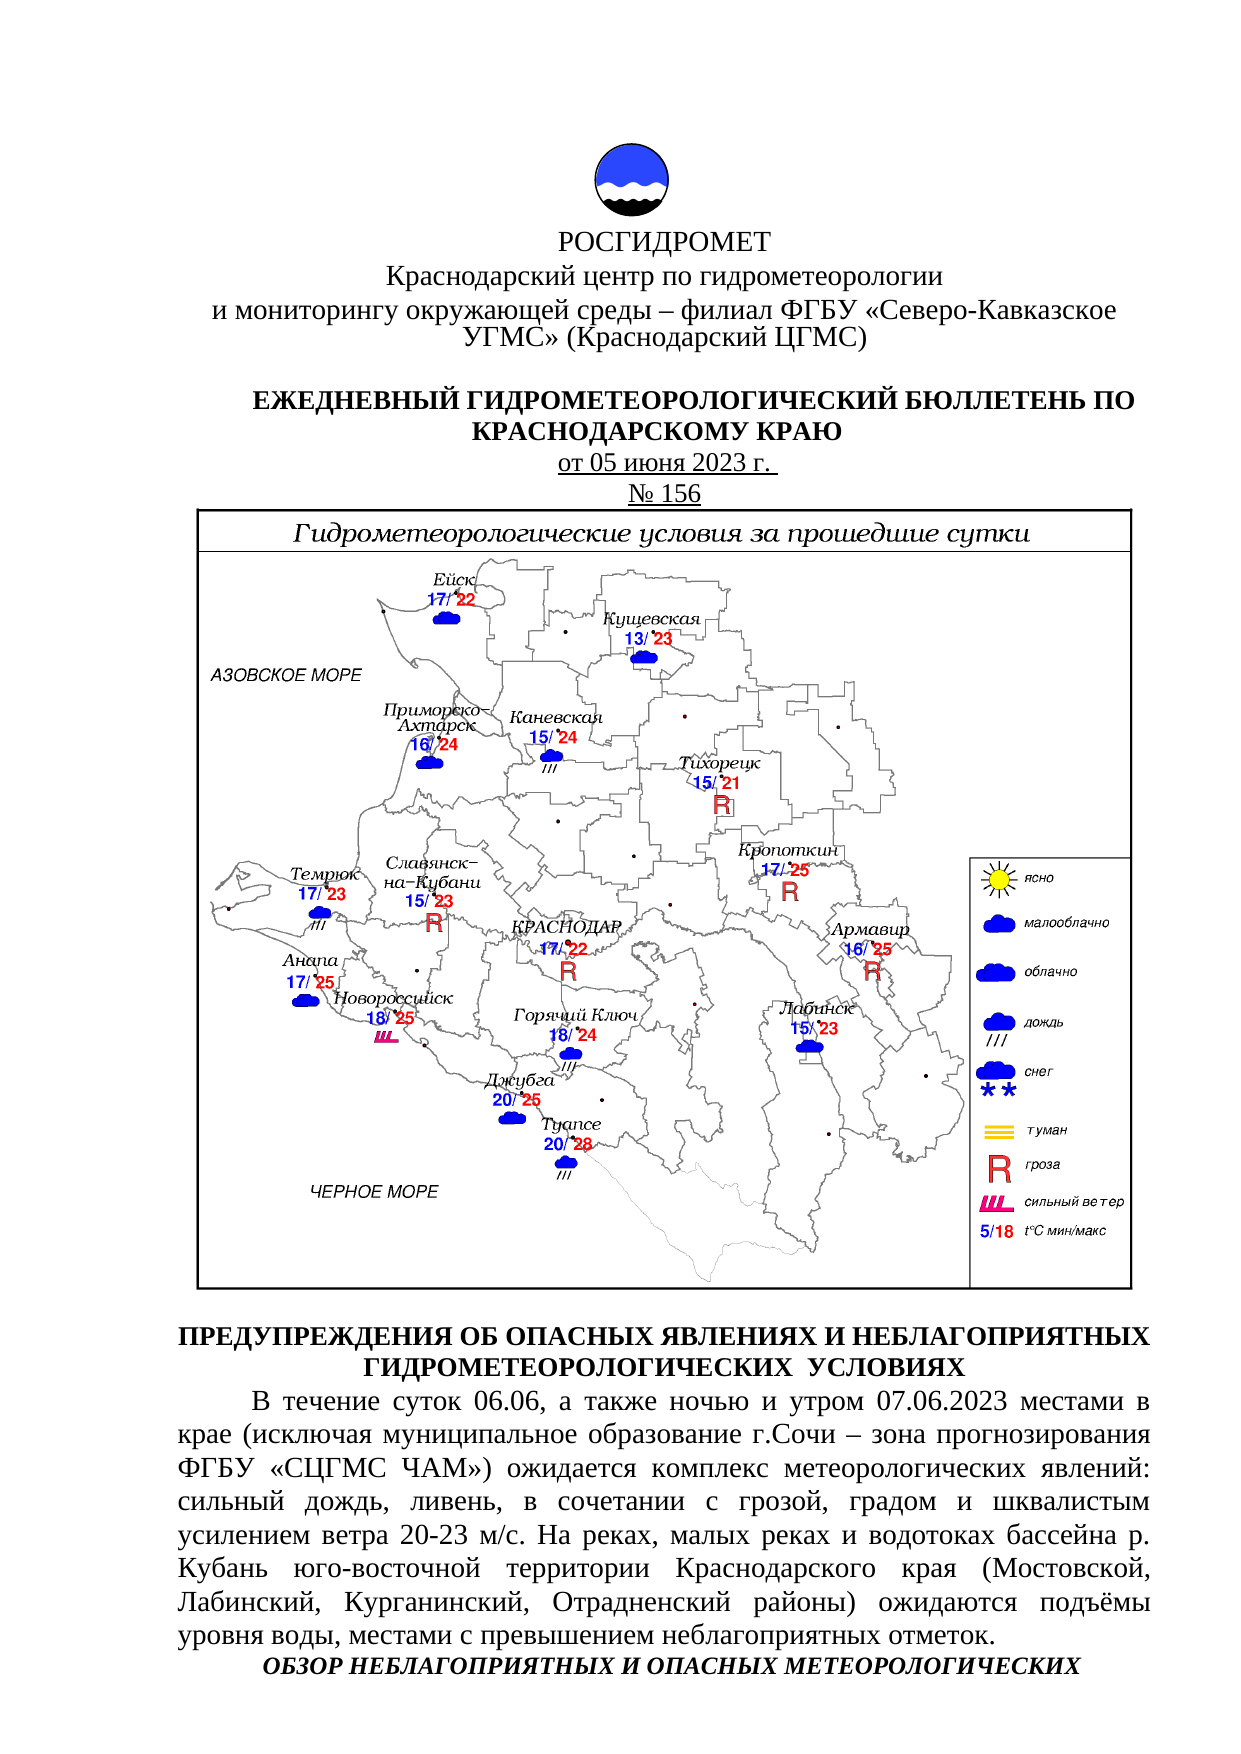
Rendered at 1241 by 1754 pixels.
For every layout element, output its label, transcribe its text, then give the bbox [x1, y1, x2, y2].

text Краснодарский центр по гидрометеорологии [177, 258, 1152, 291]
picture [196, 508, 1133, 1290]
text ГИДРОМЕТЕОРОЛОГИЧЕСКИХ УСЛОВИЯХ [177, 1351, 1152, 1383]
text ЕЖЕДНЕВНЫЙ ГИДРОМЕТЕОРОЛОГИЧЕСКИЙ БЮЛЛЕТЕНЬ ПО КРАСНОДАРСКОМУ КРАЮ [177, 384, 1137, 446]
text и мониторингу окружающей среды – филиал ФГБУ «Северо-Кавказское УГМС» (Краснодарский ЦГМС) [177, 298, 1152, 353]
text от 05 июня . [177, 446, 1152, 477]
text № 156 [177, 477, 1152, 508]
text ПРЕДУПРЕЖДЕНИЯ ОБ ОПАСНЫХ ЯВЛЕНИЯХ И НЕБЛАГОПРИЯТНЫХ [177, 1320, 1152, 1351]
text В течение суток 06.06, а также ночью и утром 07.06.2023 местами в крае (исключая муниципальное образование г.Сочи – зона прогнозирования ФГБУ «СЦГМС ЧАМ») ожидается комплекс метеорологических явлений: сильный дождь, ливень, в сочетании с грозой, градом и шквалистым усилением ветра 20-23 м/с. На реках, малых реках и водотоках бассейна р. Кубань юго-восточной территории Краснодарского края (Мостовской, Лабинский, Курганинский, Отрадненский районы) ожидаются подъёмы уровня воды, местами с превышением неблагоприятных отметок. [177, 1383, 1152, 1651]
text ОБЗОР НЕБЛАГОПРИЯТНЫХ И ОПАСНЫХ МЕТЕОРОЛОГИЧЕСКИХ [177, 1651, 1166, 1680]
text РОСГИДРОМЕТ [177, 224, 1152, 258]
